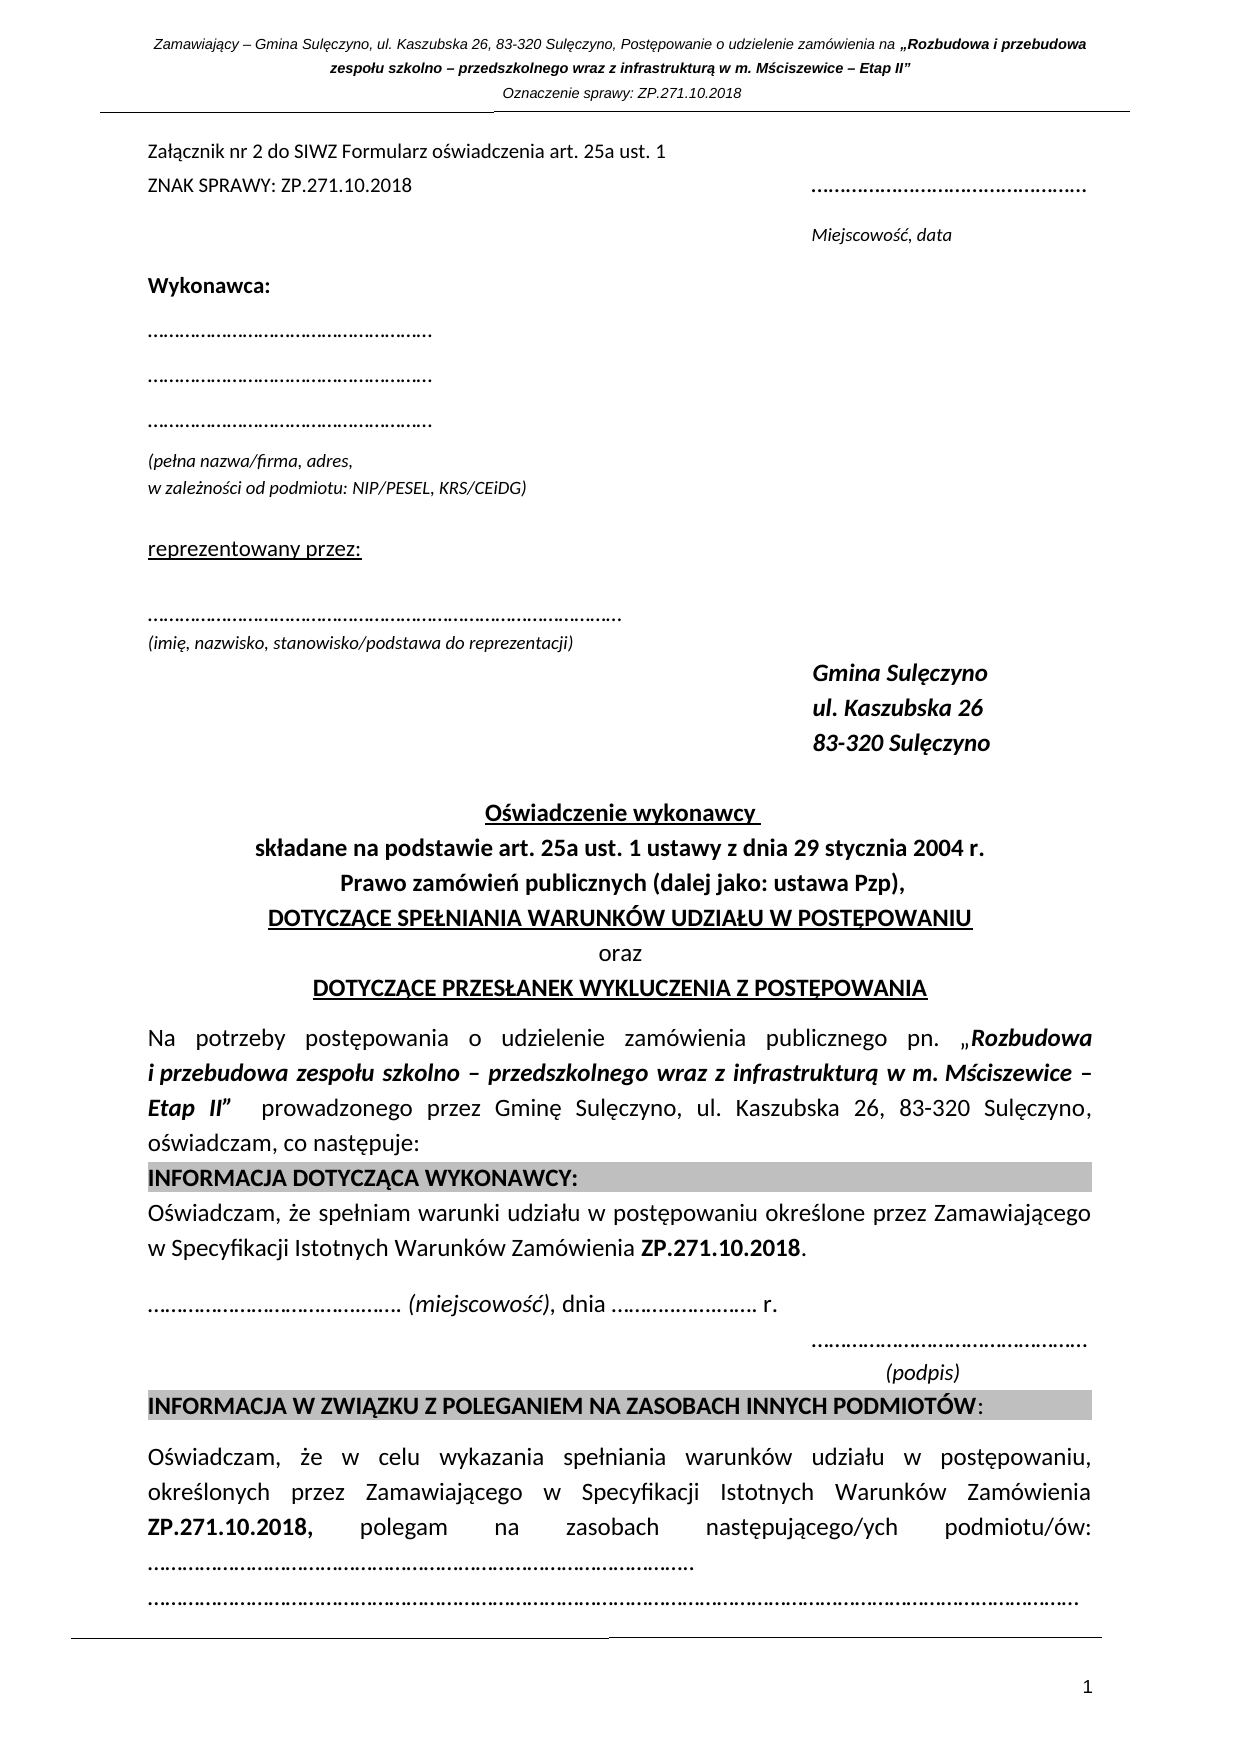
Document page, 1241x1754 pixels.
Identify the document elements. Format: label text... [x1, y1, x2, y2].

text ……………………………………………………………………………… [148, 599, 1092, 627]
text ul. Kaszubska 26 [812, 692, 1092, 723]
text ……………………………………………… [148, 315, 1092, 343]
text ……………………………………………… [148, 360, 1092, 388]
text INFORMACJA DOTYCZĄCA WYKONAWCY: [148, 1162, 1092, 1192]
text 83-320 Sulęczyno [812, 727, 1092, 758]
text (podpis) [811, 1358, 1092, 1386]
text Na potrzeby postępowania o udzielenie zamówienia publicznego pn. „Rozbudowa i przebudowa zespołu szkolno – przedszkolnego wraz z infrastrukturą w m. Mściszewice – Etap II” prowadzonego przez Gminę Sulęczyno, ul. Kaszubska 26, 83-320 Sulęczyno, oświadczam, co następuje: [148, 1022, 1092, 1157]
text ZNAK SPRAWY: ZP.271.10.2018 ………………………………………… [148, 168, 1092, 198]
text DOTYCZĄCE PRZESŁANEK WYKLUCZENIA Z POSTĘPOWANIA [148, 972, 1092, 1003]
text reprezentowany przez: [148, 534, 1092, 562]
text INFORMACJA W ZWIĄZKU Z POLEGANIEM NA ZASOBACH INNYCH PODMIOTÓW: [148, 1390, 1092, 1420]
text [148, 1442, 1092, 1612]
text Gmina Sulęczyno [812, 657, 1092, 688]
text DOTYCZĄCE SPEŁNIANIA WARUNKÓW UDZIAŁU W POSTĘPOWANIU [148, 902, 1092, 933]
text ……………………………….……. (miejscowość), dnia ………..…….……. r. [148, 1288, 1092, 1318]
text Miejscowość, data [148, 223, 1092, 246]
text Oświadczenie wykonawcy [148, 797, 1092, 828]
text (pełna nazwa/firma, adres, [148, 449, 1092, 472]
text ……………………………………………… [148, 405, 1092, 433]
text w zależności od podmiotu: NIP/PESEL, KRS/CEiDG) [148, 476, 1092, 499]
text Załącznik nr 2 do SIWZ Formularz oświadczenia art. 25a ust. 1 [148, 138, 1092, 164]
text Oświadczam, że spełniam warunki udziału w postępowaniu określone przez Zamawiającego w Specyfikacji Istotnych Warunków Zamówienia ZP.271.10.2018. [148, 1197, 1092, 1262]
text (imię, nazwisko, stanowisko/podstawa do reprezentacji) [148, 631, 1092, 654]
text ………………………………………… [148, 1323, 1092, 1353]
text Wykonawca: [148, 271, 1092, 299]
text składane na podstawie art. 25a ust. 1 ustawy z dnia 29 stycznia 2004 r. [148, 832, 1092, 863]
text Prawo zamówień publicznych (dalej jako: ustawa Pzp), [148, 867, 1092, 898]
text oraz [148, 937, 1092, 968]
